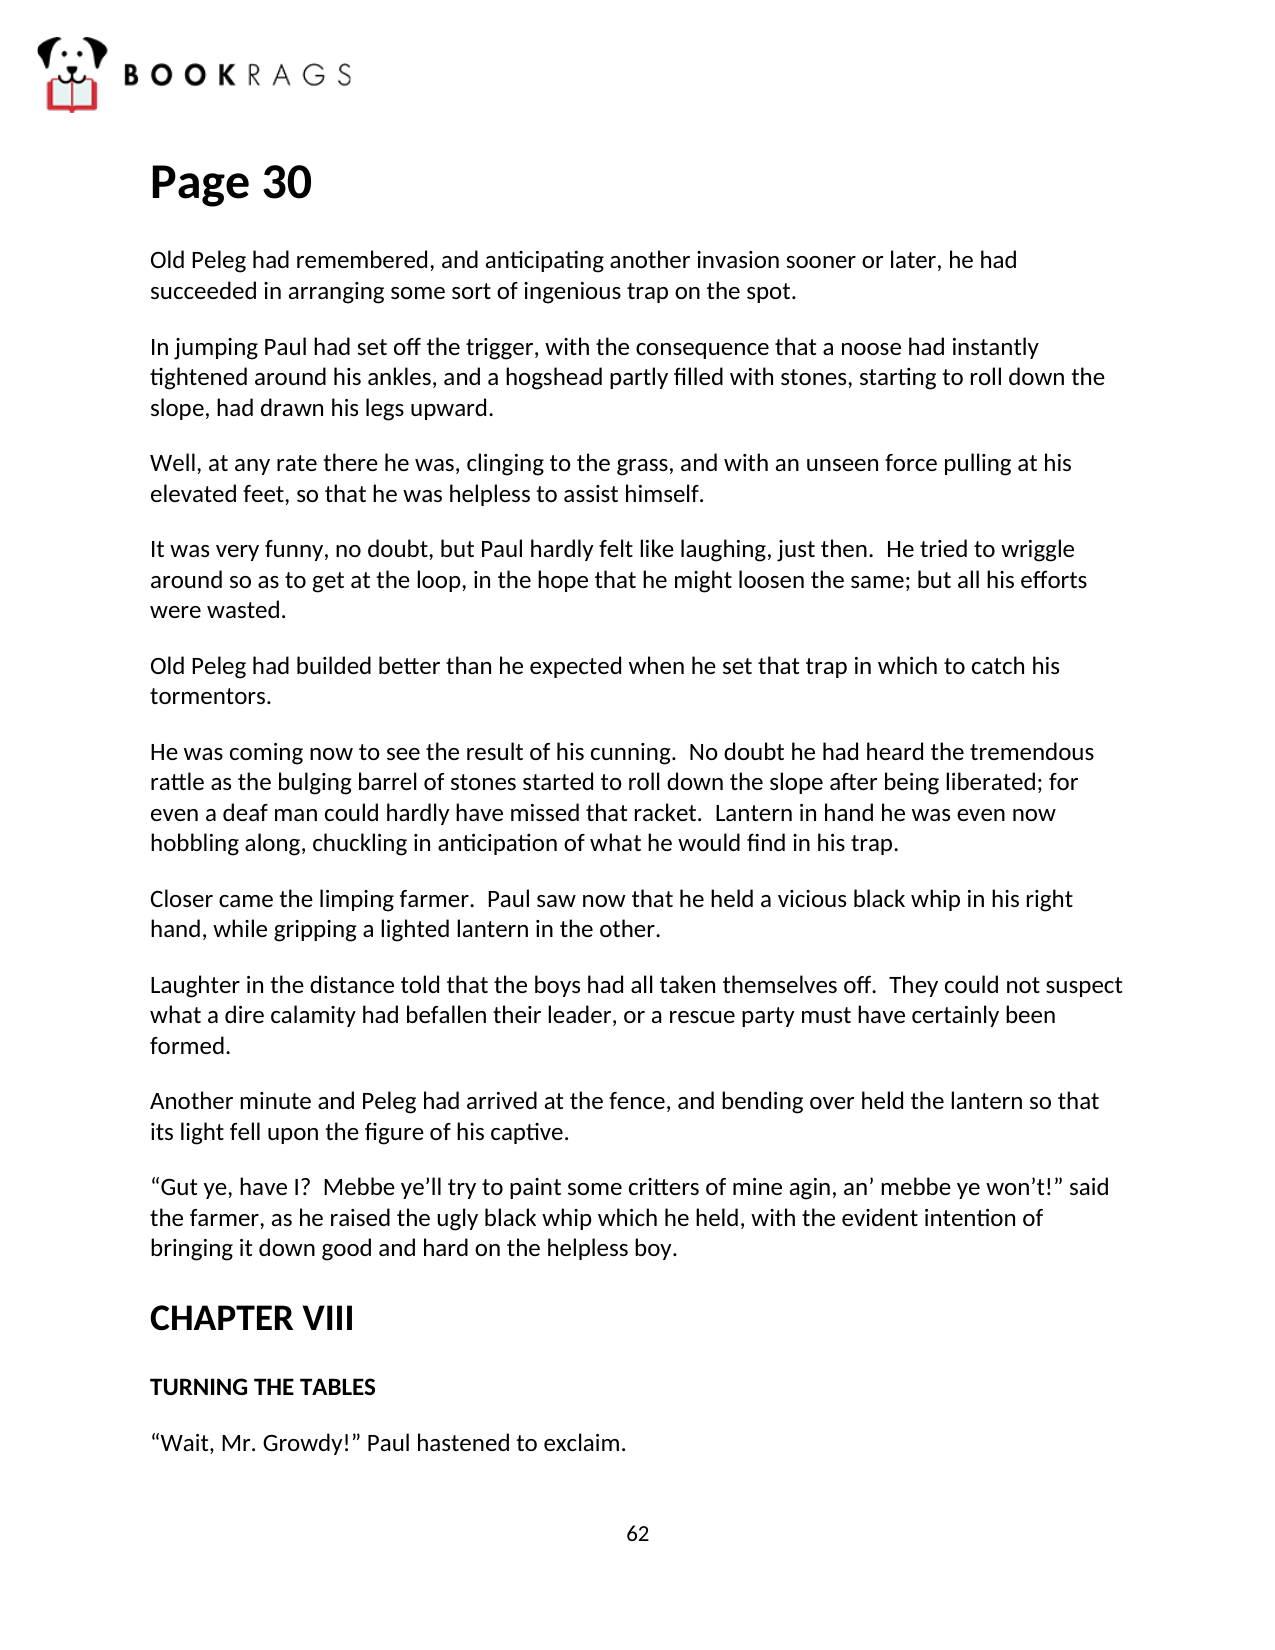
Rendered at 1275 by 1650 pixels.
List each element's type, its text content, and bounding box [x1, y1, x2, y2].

text CHAPTER VIII [150, 1294, 1125, 1340]
text “Gut ye, have I? Mebbe ye’ll try to paint some critters of mine agin, an’ mebbe ye won’t!” said the farmer, as he raised the ugly black whip which he held, with the evident intention of bringing it down good and hard on the helpless boy. [150, 1172, 1125, 1263]
text Closer came the limping farmer. Paul saw now that he held a vicious black whip in his right hand, while gripping a lighted lantern in the other. [150, 883, 1125, 944]
text He was coming now to see the result of his cunning. No doubt he had heard the tremendous rattle as the bulging barrel of stones started to roll down the slope after being liberated; for even a deaf man could hardly have missed that racket. Lantern in hand he was even now hobbling along, chuckling in anticipation of what he would find in his trap. [150, 736, 1125, 858]
text Well, at any rate there he was, clinging to the grass, and with an unseen force pulling at his elevated feet, so that he was helpless to assist himself. [150, 447, 1125, 508]
text Page 30 [150, 150, 1125, 211]
text Another minute and Peleg had arrived at the fence, and bending over held the lantern so that its light fell upon the figure of his captive. [150, 1086, 1125, 1147]
text In jumping Paul had set off the trigger, with the consequence that a noose had instantly tightened around his ankles, and a hogshead partly filled with stones, starting to roll down the slope, had drawn his legs upward. [150, 331, 1125, 422]
text Old Peleg had builded better than he expected when he set that trap in which to catch his tormentors. [150, 650, 1125, 711]
text “Wait, Mr. Growdy!” Paul hastened to exclaim. [150, 1427, 1125, 1457]
text It was very funny, no doubt, but Paul hardly felt like laughing, just then. He tried to wriggle around so as to get at the loop, in the hope that he might loosen the same; but all his efforts were wasted. [150, 533, 1125, 625]
text Laughter in the distance told that the boys had all taken themselves off. They could not suspect what a dire calamity had befallen their leader, or a rescue party must have certainly been formed. [150, 969, 1125, 1061]
picture [37, 37, 351, 113]
text Old Peleg had remembered, and anticipating another invasion sooner or later, he had succeeded in arranging some sort of ingenious trap on the spot. [150, 244, 1125, 306]
text TURNING THE TABLES [150, 1371, 1125, 1402]
